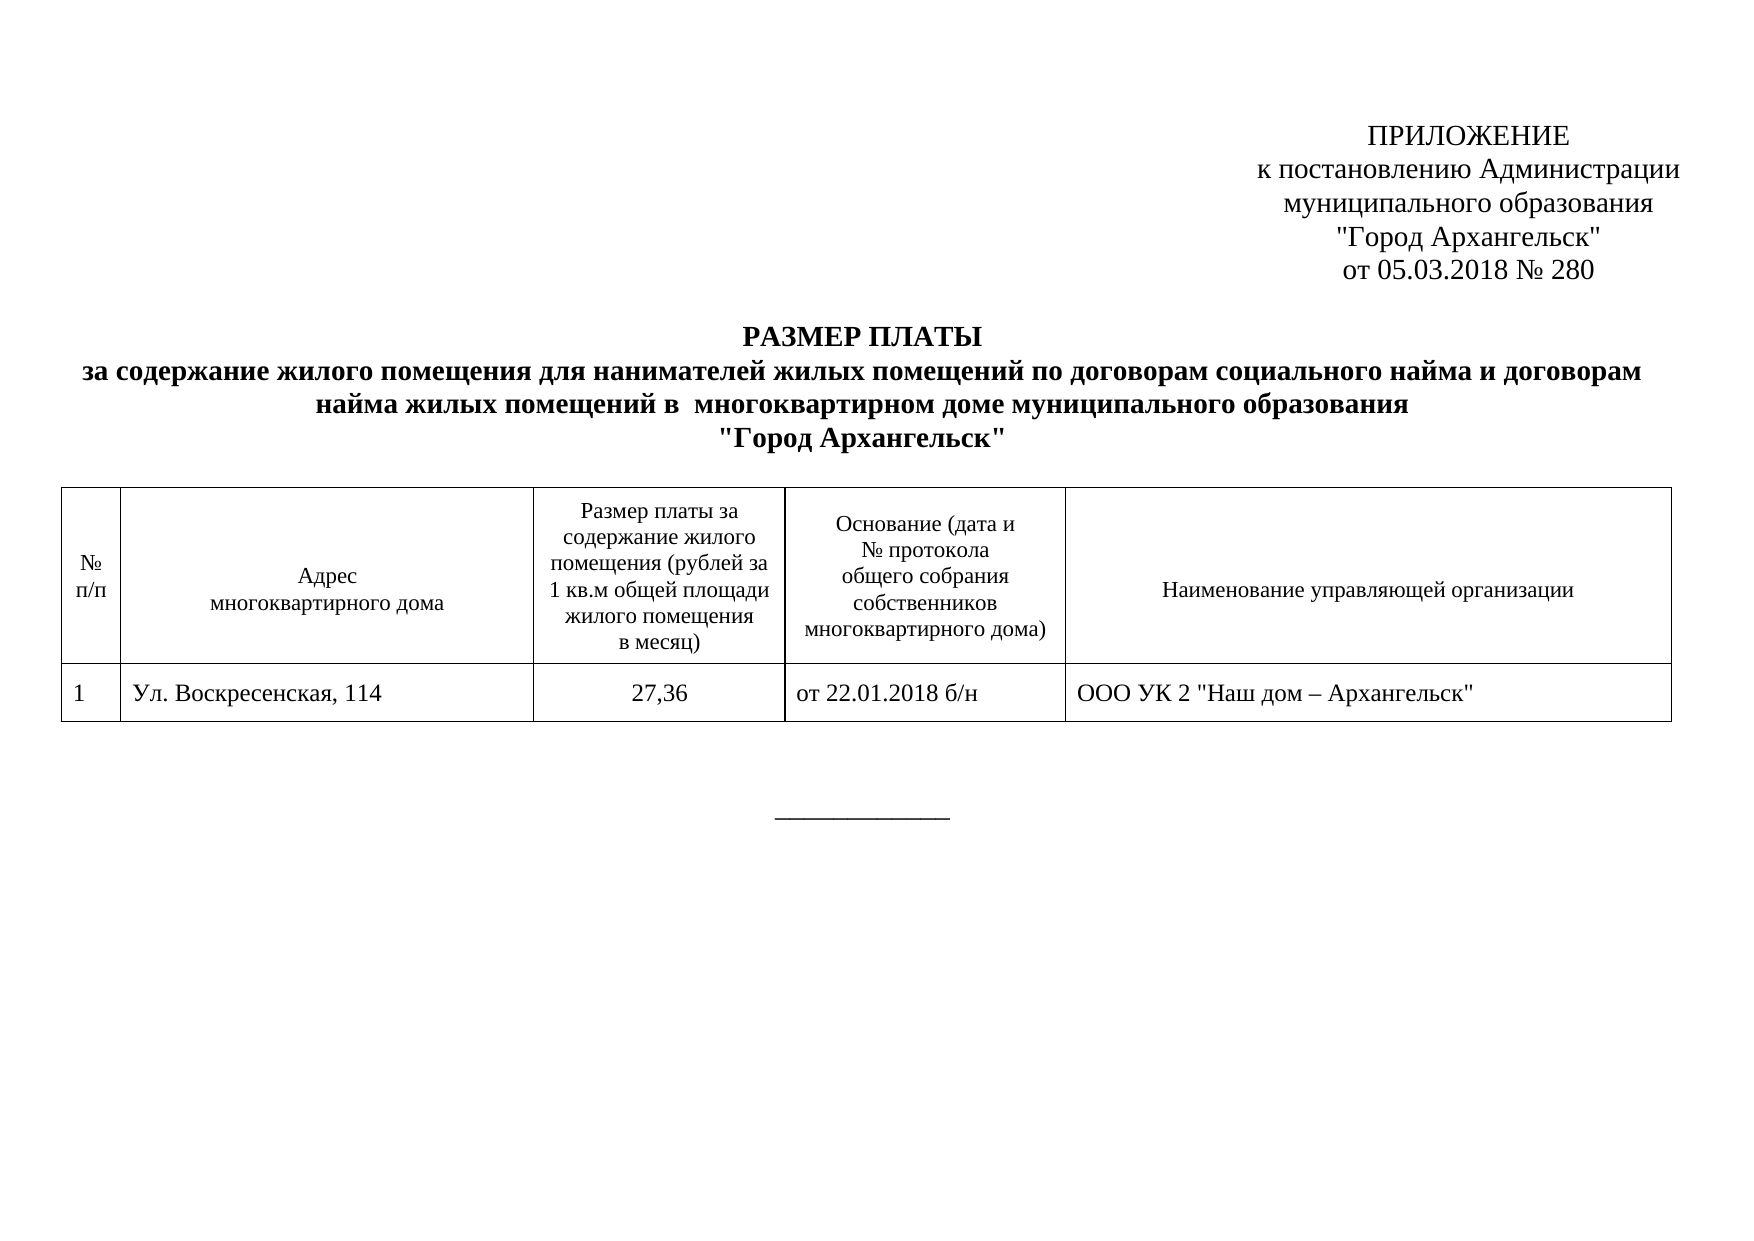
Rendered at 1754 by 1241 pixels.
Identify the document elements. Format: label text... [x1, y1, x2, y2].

text "Город Архангельск" [1257, 219, 1680, 252]
text РАЗМЕР ПЛАТЫ [44, 319, 1680, 353]
text за содержание жилого помещения для нанимателей жилых помещений по договорам социального найма и договорам найма жилых помещений в многоквартирном доме муниципального образования [44, 353, 1680, 420]
text ____________ [44, 789, 1680, 822]
table_cell 27,36 [534, 664, 784, 721]
table_header № п/п [62, 488, 120, 663]
table_header Адрес многоквартирного дома [121, 488, 533, 663]
table_cell Ул. Воскресенская, 114 [121, 664, 533, 721]
table_header Наименование управляющей организации [1066, 488, 1671, 663]
text муниципального образования [1257, 185, 1680, 219]
table_header Размер платы за содержание жилого помещения (рублей за 1 кв.м общей площади жилого помещения в месяц) [534, 488, 784, 663]
text от 05.03.2018 № 280 [1257, 252, 1680, 286]
text ПРИЛОЖЕНИЕ [1257, 118, 1680, 152]
table_cell от 22.01.2018 б/н [786, 664, 1065, 721]
text "Город Архангельск" [44, 420, 1680, 453]
table_cell ООО УК 2 "Наш дом – Архангельск" [1066, 664, 1671, 721]
table_header Основание (дата и № протокола общего собрания собственников многоквартирного дома) [786, 488, 1065, 663]
text к постановлению Администрации [1257, 152, 1680, 185]
table_cell 1 [62, 664, 120, 721]
